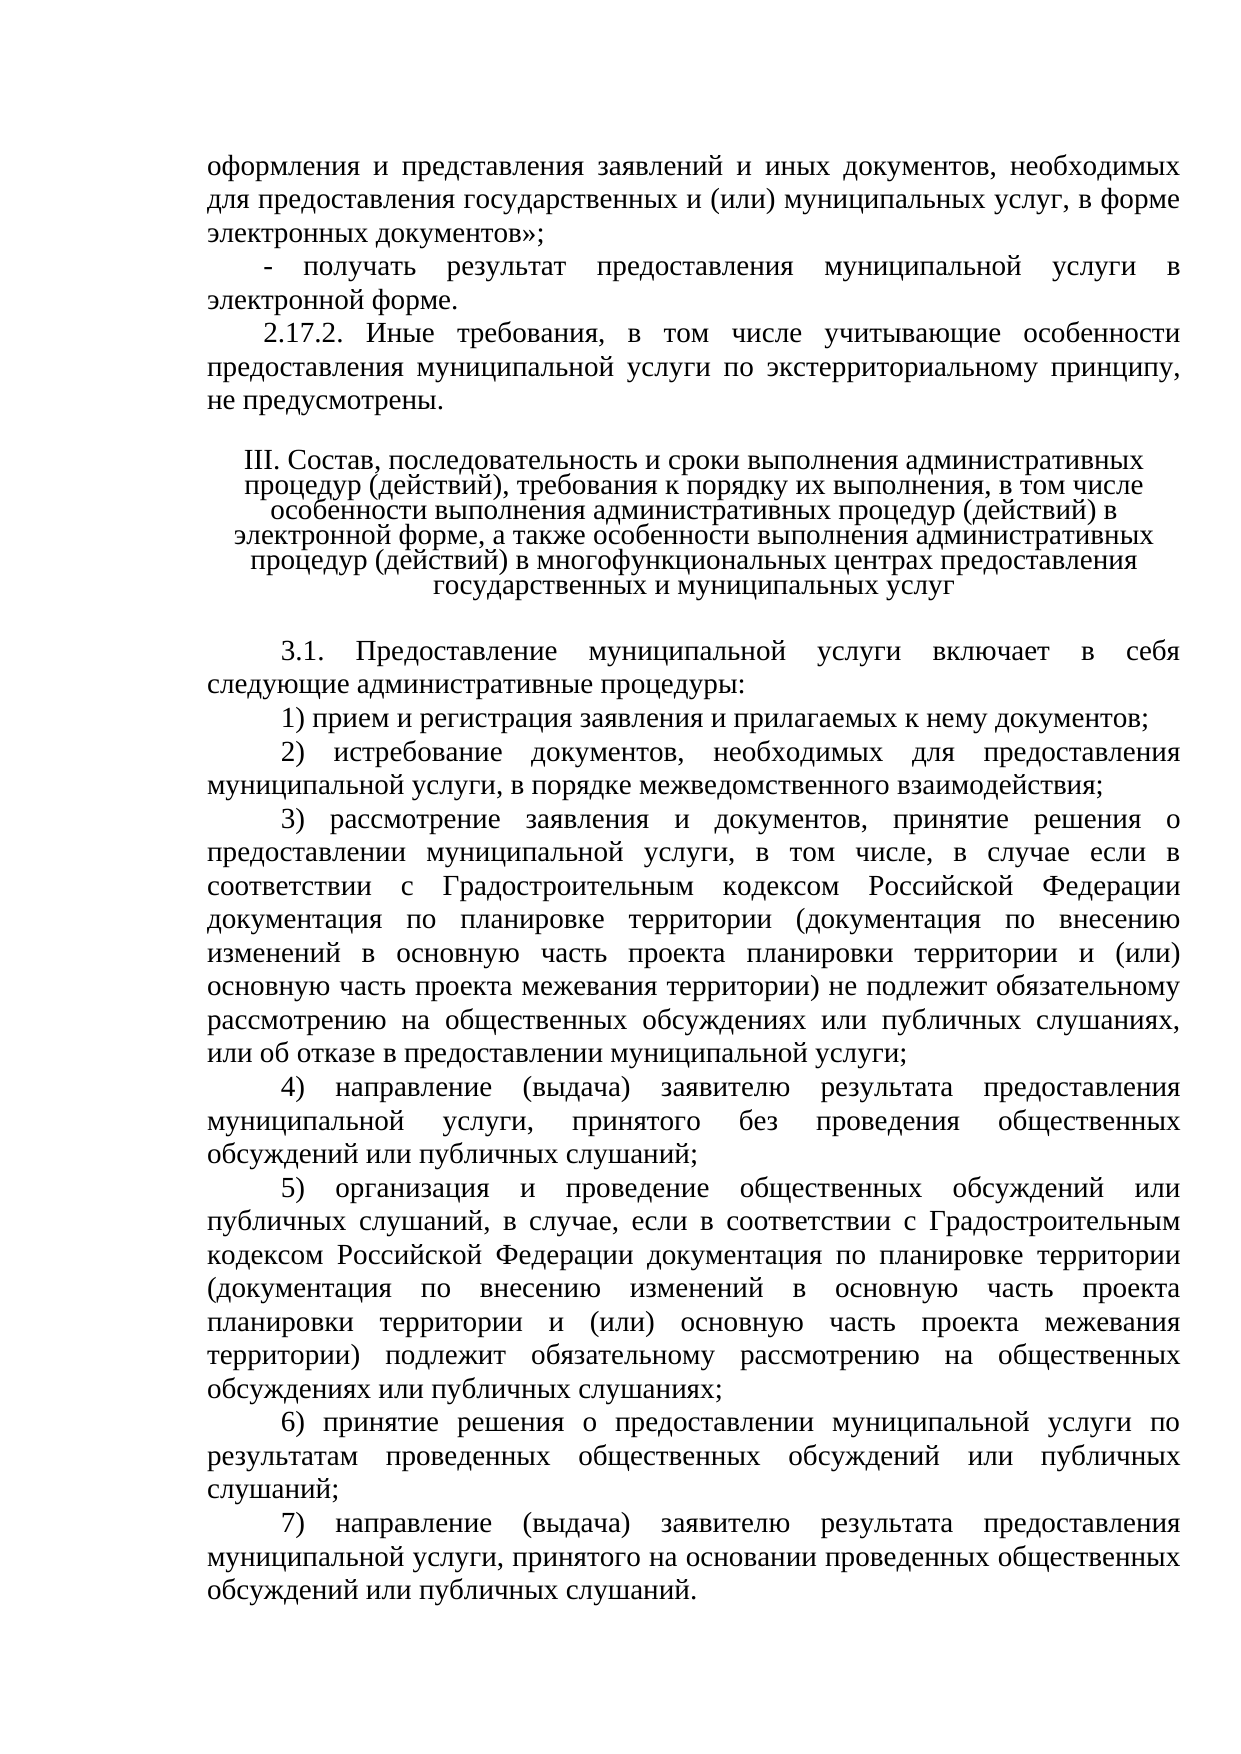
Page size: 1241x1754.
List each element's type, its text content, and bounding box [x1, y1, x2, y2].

text 2) истребование документов, необходимых для предоставления муниципальной услуги, в порядке межведомственного взаимодействия; [207, 734, 1181, 801]
text - получать результат предоставления муниципальной услуги в электронной форме. [207, 248, 1181, 315]
text 7) направление (выдача) заявителю результата предоставления муниципальной услуги, принятого на основании проведенных общественных обсуждений или публичных слушаний. [207, 1505, 1181, 1606]
text 3) рассмотрение заявления и документов, принятие решения о предоставлении муниципальной услуги, в том числе, в случае если в соответствии с Градостроительным кодексом Российской Федерации документация по планировке территории (документация по внесению изменений в основную часть проекта планировки территории и (или) основную часть проекта межевания территории) не подлежит обязательному рассмотрению на общественных обсуждениях или публичных слушаниях, или об отказе в предоставлении муниципальной услуги; [207, 801, 1181, 1069]
text 5) организация и проведение общественных обсуждений или публичных слушаний, в случае, если в соответствии с Градостроительным кодексом Российской Федерации документация по планировке территории (документация по внесению изменений в основную часть проекта планировки территории и (или) основную часть проекта межевания территории) подлежит обязательному рассмотрению на общественных обсуждениях или публичных слушаниях; [207, 1170, 1181, 1404]
text 4) направление (выдача) заявителю результата предоставления муниципальной услуги, принятого без проведения общественных обсуждений или публичных слушаний; [207, 1069, 1181, 1170]
text 6) принятие решения о предоставлении муниципальной услуги по результатам проведенных общественных обсуждений или публичных слушаний; [207, 1404, 1181, 1505]
text 3.1. Предоставление муниципальной услуги включает в себя следующие административные процедуры: [207, 633, 1181, 700]
text III. Состав, последовательность и сроки выполнения административных процедур (действий), требования к порядку их выполнения, в том числе особенности выполнения административных процедур (действий) в электронной форме, а также особенности выполнения административных процедур (действий) в многофункциональных центрах предоставления государственных и муниципальных услуг [207, 449, 1181, 599]
text 2.17.2. Иные требования, в том числе учитывающие особенности предоставления муниципальной услуги по экстерриториальному принципу, не предусмотрены. [207, 315, 1181, 416]
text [207, 148, 1181, 248]
text 1) прием и регистрация заявления и прилагаемых к нему документов; [207, 700, 1181, 734]
